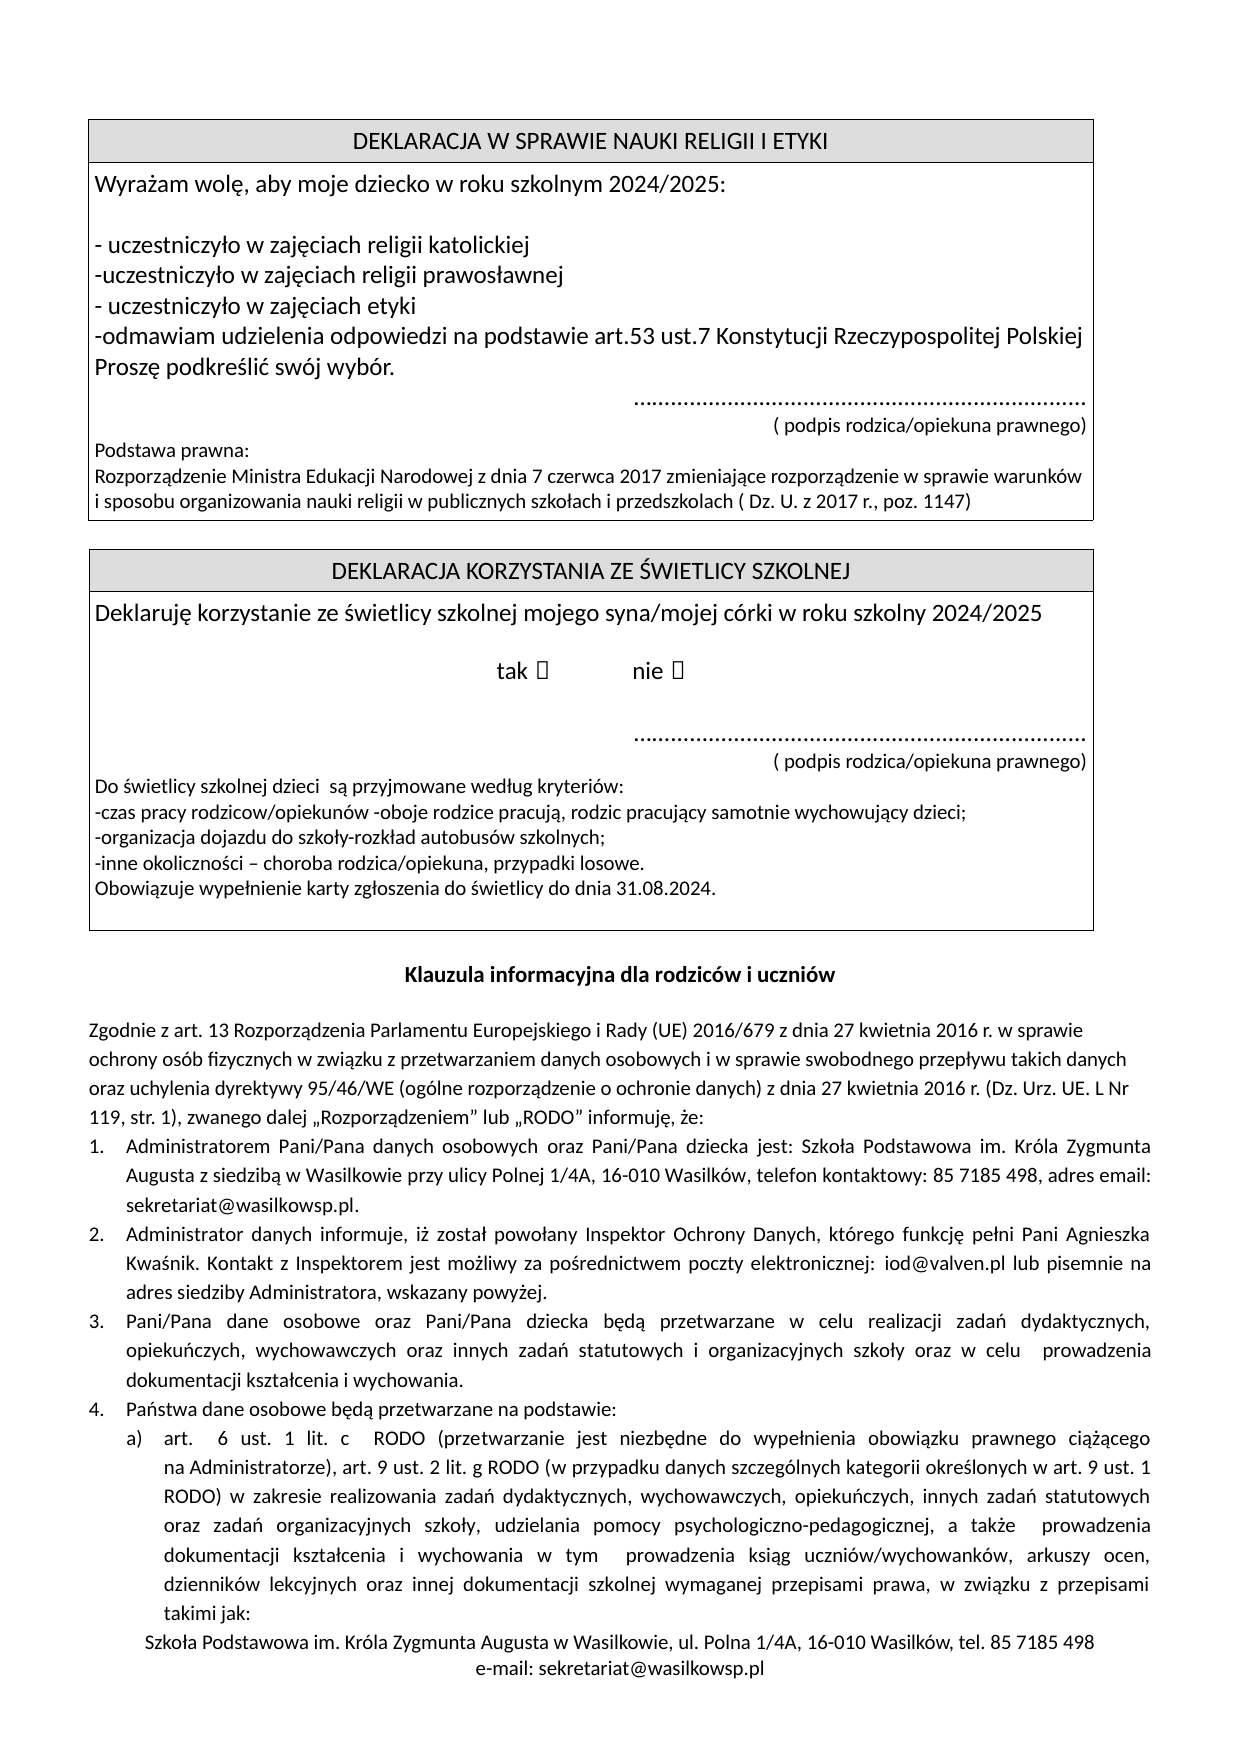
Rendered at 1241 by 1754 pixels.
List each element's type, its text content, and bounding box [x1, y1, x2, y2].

list Pani/Pana dane osobowe oraz Pani/Pana dziecka będą przetwarzane w celu realizacji zadań dydaktycznych, opiekuńczych, wychowawczych oraz innych zadań statutowych i organizacyjnych szkoły oraz w celu prowadzenia dokumentacji kształcenia i wychowania. [89, 1308, 1152, 1392]
table_header DEKLARACJA KORZYSTANIA ZE ŚWIETLICY SZKOLNEJ [90, 550, 1093, 591]
subtitle Klauzula informacyjna dla rodziców i uczniów [89, 960, 1152, 988]
list Państwa dane osobowe będą przetwarzane na podstawie: [89, 1396, 1152, 1421]
table_header DEKLARACJA W SPRAWIE NAUKI RELIGII I ETYKI [89, 120, 1093, 162]
list Administratorem Pani/Pana danych osobowych oraz Pani/Pana dziecka jest: z siedzibą w przy ulicy , , telefon kontaktowy: , adres email: . [89, 1133, 1152, 1217]
list Administrator danych informuje, iż został powołany Inspektor Ochrony Danych, którego funkcję pełni Pani Agnieszka Kwaśnik. Kontakt z Inspektorem jest możliwy za pośrednictwem poczty elektronicznej: iod@valven.pl lub pisemnie na adres siedziby Administratora, wskazany powyżej. [89, 1221, 1152, 1305]
table_cell Deklaruję korzystanie ze świetlicy szkolnej mojego syna/mojej córki w roku szkolny 2024/2025 tak  nie  …..................................................................... ( podpis rodzica/opiekuna prawnego) Do świetlicy szkolnej dzieci są przyjmowane według kryteriów: -czas pracy rodzicow/opiekunów -oboje rodzice pracują, rodzic pracujący samotnie wychowujący dzieci; -organizacja dojazdu do szkoły-rozkład autobusów szkolnych; -inne okoliczności – choroba rodzica/opiekuna, przypadki losowe. Obowiązuje wypełnienie karty zgłoszenia do świetlicy do dnia 31.08.2024. [90, 592, 1093, 930]
table_cell Wyrażam wolę, aby moje dziecko w roku szkolnym 2024/2025: - uczestniczyło w zajęciach religii katolickiej -uczestniczyło w zajęciach religii prawosławnej - uczestniczyło w zajęciach etyki -odmawiam udzielenia odpowiedzi na podstawie art.53 ust.7 Konstytucji Rzeczypospolitej Polskiej Proszę podkreślić swój wybór. …..................................................................... ( podpis rodzica/opiekuna prawnego) Podstawa prawna: Rozporządzenie Ministra Edukacji Narodowej z dnia 7 czerwca 2017 zmieniające rozporządzenie w sprawie warunków i sposobu organizowania nauki religii w publicznych szkołach i przedszkolach ( Dz. U. z 2017 r., poz. 1147) [89, 163, 1093, 519]
list art. 6 ust. 1 lit. c RODO (przetwarzanie jest niezbędne do wypełnienia obowiązku prawnego ciążącego na Administratorze), art. 9 ust. 2 lit. g RODO (w przypadku danych szczególnych kategorii określonych w art. 9 ust. 1 RODO) w zakresie realizowania zadań dydaktycznych, wychowawczych, opiekuńczych, innych zadań statutowych oraz zadań organizacyjnych szkoły, udzielania pomocy psychologiczno-pedagogicznej, a także prowadzenia dokumentacji kształcenia i wychowania w tym prowadzenia ksiąg uczniów/wychowanków, arkuszy ocen, dzienników lekcyjnych oraz innej dokumentacji szkolnej wymaganej przepisami prawa, w związku z przepisami takimi jak: [126, 1425, 1152, 1626]
text Zgodnie z art. 13 Rozporządzenia Parlamentu Europejskiego i Rady (UE) 2016/679 z dnia 27 kwietnia 2016 r. w sprawie ochrony osób fizycznych w związku z przetwarzaniem danych osobowych i w sprawie swobodnego przepływu takich danych oraz uchylenia dyrektywy 95/46/WE (ogólne rozporządzenie o ochronie danych) z dnia 27 kwietnia 2016 r. (Dz. Urz. UE. L Nr 119, str. 1), zwanego dalej „Rozporządzeniem” lub „RODO” informuję, że: [89, 1017, 1152, 1130]
